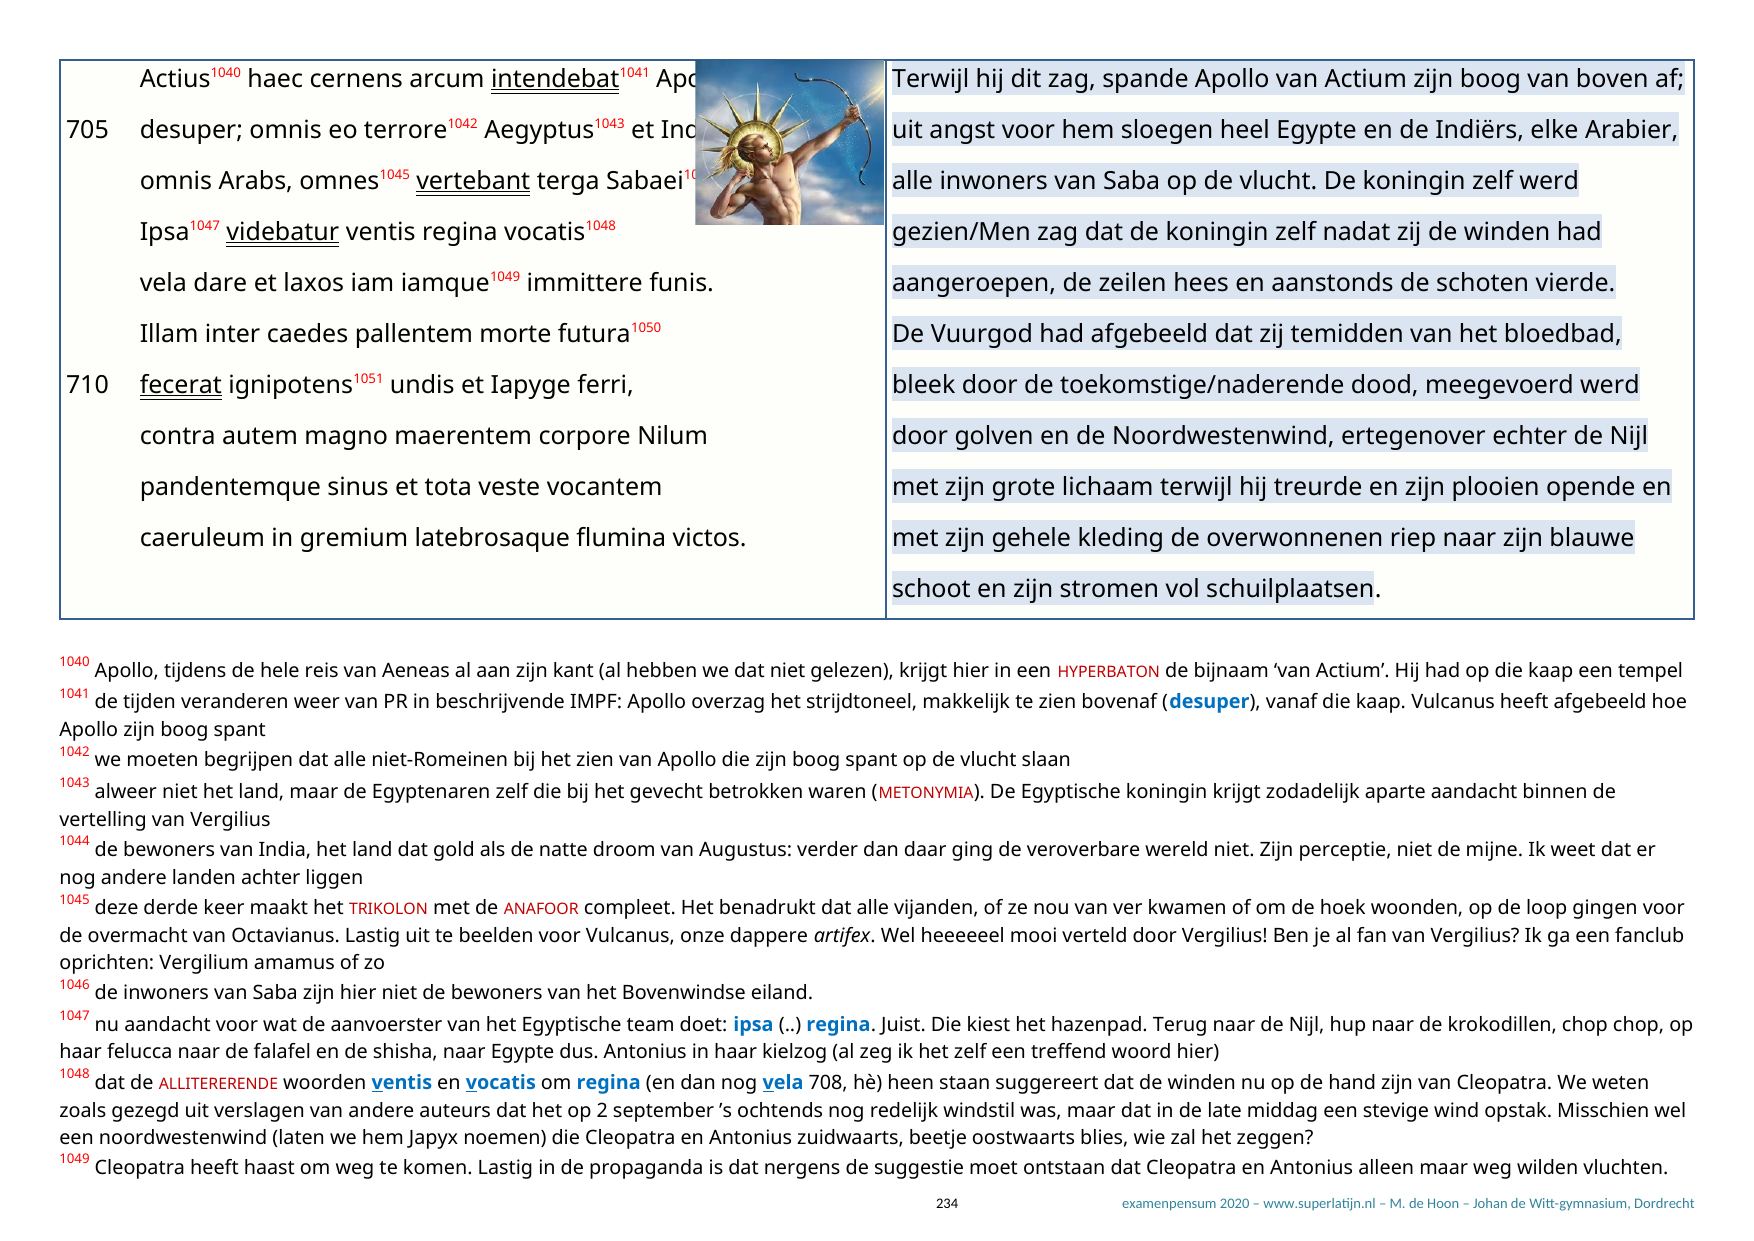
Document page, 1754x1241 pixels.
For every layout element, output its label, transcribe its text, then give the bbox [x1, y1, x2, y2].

picture [695, 60, 884, 225]
table_cell Terwijl hij dit zag, spande Apollo van Actium zijn boog van boven af; uit angst voor hem sloegen heel Egypte en de Indiërs, elke Arabier, alle inwoners van Saba op de vlucht. De koningin zelf werd gezien/Men zag dat de koningin zelf nadat zij de winden had aangeroepen, de zeilen hees en aanstonds de schoten vierde. De Vuurgod had afgebeeld dat zij temidden van het bloedbad, bleek door de toekomstige/naderende dood, meegevoerd werd door golven en de Noordwestenwind, ertegenover echter de Nijl met zijn grote lichaam terwijl hij treurde en zijn plooien opende en met zijn gehele kleding de overwonnenen riep naar zijn blauwe schoot en zijn stromen vol schuilplaatsen. [887, 61, 1693, 618]
table_cell Actius haec cernens arcum intendebat Apollo 705 desuper; omnis eo terrore Aegyptus et Indi, omnis Arabs, omnes vertebant terga Sabaei. Ipsa videbatur ventis regina vocatis vela dare et laxos iam iamque immittere funis. Illam inter caedes pallentem morte futura 710 fecerat ignipotens undis et Iapyge ferri, contra autem magno maerentem corpore Nilum pandentemque sinus et tota veste vocantem caeruleum in gremium latebrosaque flumina victos. [61, 61, 885, 618]
